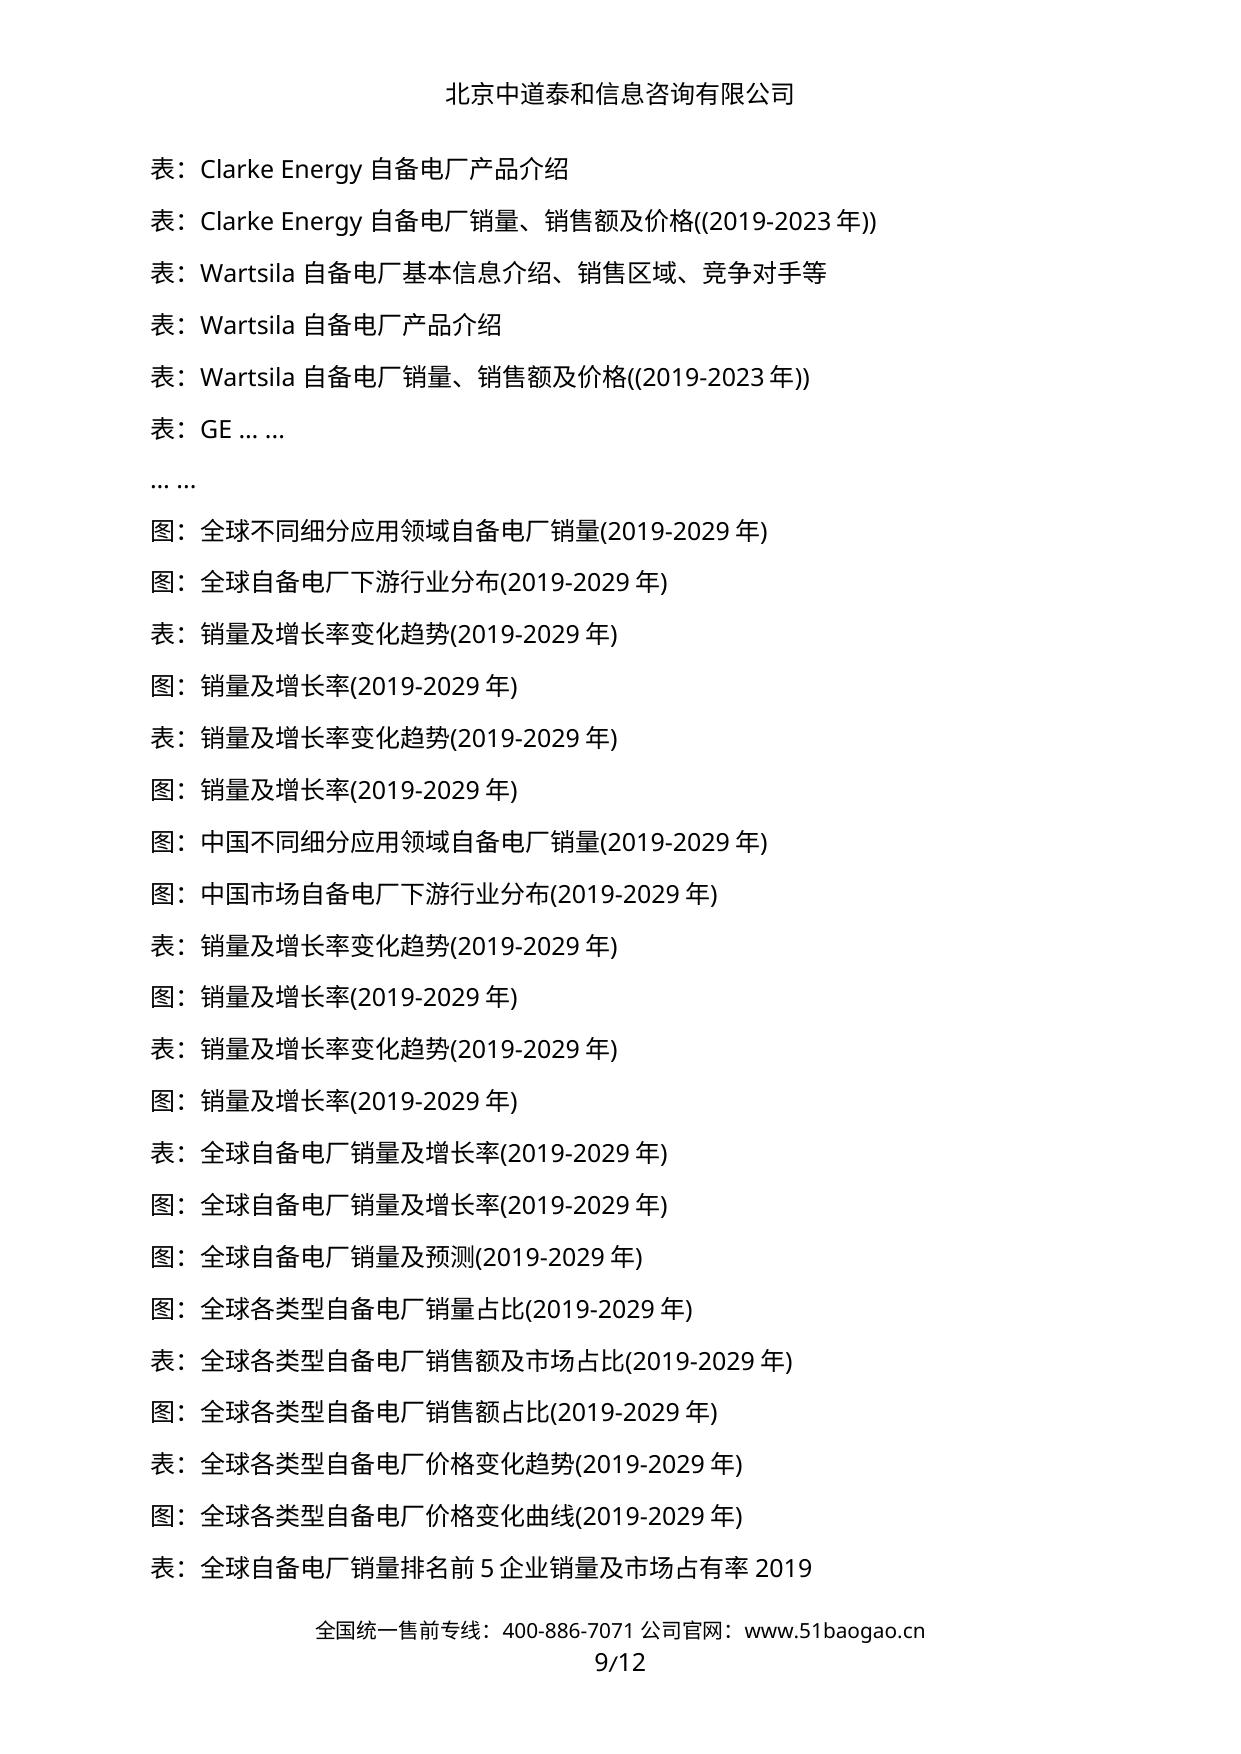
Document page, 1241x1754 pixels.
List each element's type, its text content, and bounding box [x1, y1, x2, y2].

text 图：销量及增长率(2019-2029年) [150, 1082, 1090, 1118]
text 表：销量及增长率变化趋势(2019-2029年) [150, 1030, 1090, 1066]
text 图：全球各类型自备电厂价格变化曲线(2019-2029年) [150, 1497, 1090, 1533]
text … ... [150, 461, 1090, 495]
text 图：销量及增长率(2019-2029年) [150, 667, 1090, 703]
text 表：销量及增长率变化趋势(2019-2029年) [150, 615, 1090, 651]
text 图：中国不同细分应用领域自备电厂销量(2019-2029年) [150, 822, 1090, 858]
text 图：全球各类型自备电厂销售额占比(2019-2029年) [150, 1393, 1090, 1429]
text 表：Wartsila 自备电厂产品介绍 [150, 306, 1090, 342]
text 表：全球自备电厂销量排名前5企业销量及市场占有率 2019 [150, 1548, 1090, 1585]
text 表：销量及增长率变化趋势(2019-2029年) [150, 718, 1090, 755]
text 表：全球自备电厂销量及增长率(2019-2029年) [150, 1133, 1090, 1170]
text 表：GE … ... [150, 409, 1090, 446]
text 表：销量及增长率变化趋势(2019-2029年) [150, 926, 1090, 962]
text 表：Wartsila 自备电厂基本信息介绍、销售区域、竞争对手等 [150, 254, 1090, 290]
text 图：销量及增长率(2019-2029年) [150, 978, 1090, 1014]
text 表：Wartsila 自备电厂销量、销售额及价格((2019-2023年)) [150, 357, 1090, 394]
text 表：全球各类型自备电厂销售额及市场占比(2019-2029年) [150, 1341, 1090, 1377]
text 图：中国市场自备电厂下游行业分布(2019-2029年) [150, 874, 1090, 910]
text 图：全球不同细分应用领域自备电厂销量(2019-2029年) [150, 511, 1090, 547]
text 表：Clarke Energy 自备电厂销量、销售额及价格((2019-2023年)) [150, 202, 1090, 238]
text 图：全球自备电厂下游行业分布(2019-2029年) [150, 563, 1090, 599]
text 图：全球自备电厂销量及增长率(2019-2029年) [150, 1185, 1090, 1222]
text 图：全球各类型自备电厂销量占比(2019-2029年) [150, 1289, 1090, 1325]
text 表：Clarke Energy 自备电厂产品介绍 [150, 150, 1090, 186]
text 图：销量及增长率(2019-2029年) [150, 770, 1090, 807]
text 图：全球自备电厂销量及预测(2019-2029年) [150, 1237, 1090, 1273]
text 表：全球各类型自备电厂价格变化趋势(2019-2029年) [150, 1445, 1090, 1481]
